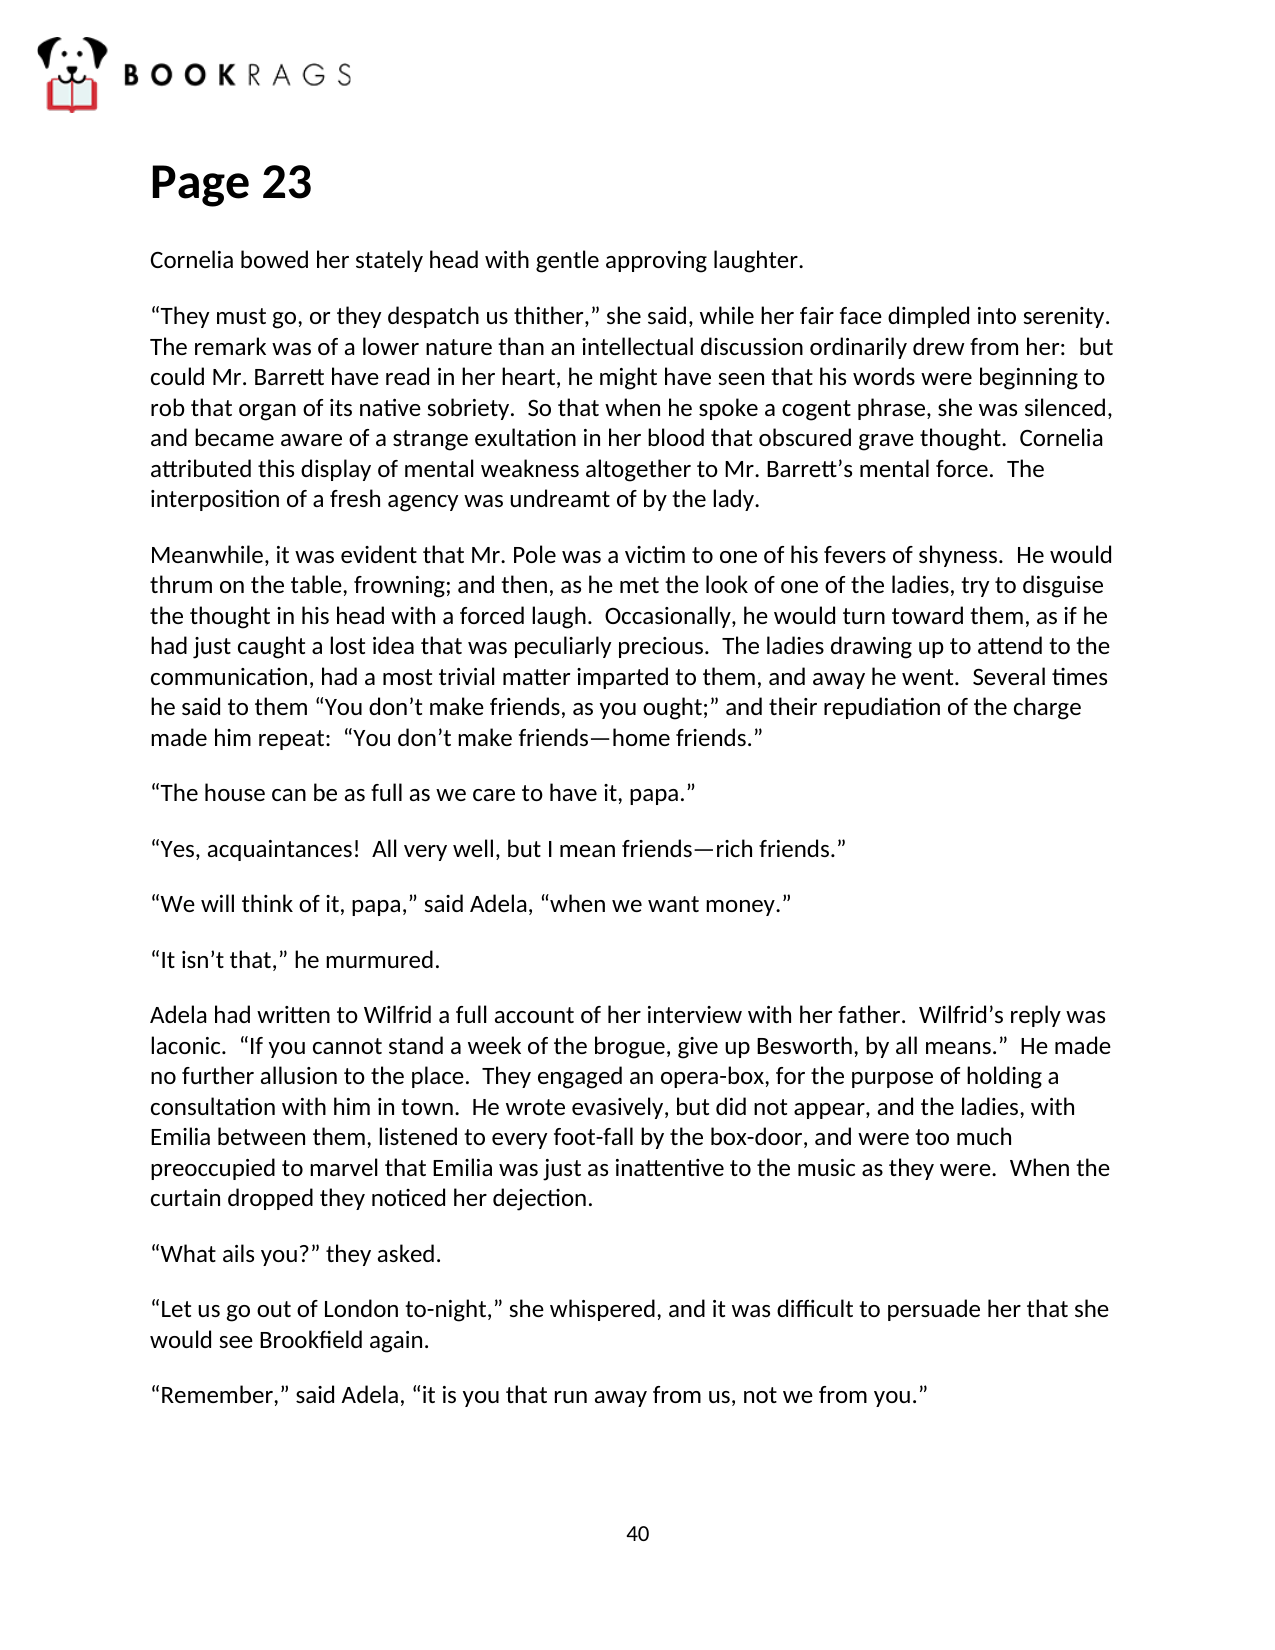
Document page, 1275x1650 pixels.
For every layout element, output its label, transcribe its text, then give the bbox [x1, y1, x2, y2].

text Page 23 [150, 150, 1125, 211]
text “Yes, acquaintances! All very well, but I mean friends—­rich friends.” [150, 833, 1125, 863]
text “The house can be as full as we care to have it, papa.” [150, 777, 1125, 808]
text “It isn’t that,” he murmured. [150, 944, 1125, 974]
text “Let us go out of London to-night,” she whispered, and it was difficult to persuade her that she would see Brookfield again. [150, 1294, 1125, 1355]
text “We will think of it, papa,” said Adela, “when we want money.” [150, 888, 1125, 919]
text “They must go, or they despatch us thither,” she said, while her fair face dimpled into serenity. The remark was of a lower nature than an intellectual discussion ordinarily drew from her: but could Mr. Barrett have read in her heart, he might have seen that his words were beginning to rob that organ of its native sobriety. So that when he spoke a cogent phrase, she was silenced, and became aware of a strange exultation in her blood that obscured grave thought. Cornelia attributed this display of mental weakness altogether to Mr. Barrett’s mental force. The interposition of a fresh agency was undreamt of by the lady. [150, 300, 1125, 514]
text Meanwhile, it was evident that Mr. Pole was a victim to one of his fevers of shyness. He would thrum on the table, frowning; and then, as he met the look of one of the ladies, try to disguise the thought in his head with a forced laugh. Occasionally, he would turn toward them, as if he had just caught a lost idea that was peculiarly precious. The ladies drawing up to attend to the communication, had a most trivial matter imparted to them, and away he went. Several times he said to them “You don’t make friends, as you ought;” and their repudiation of the charge made him repeat: “You don’t make friends—­home friends.” [150, 539, 1125, 752]
text Cornelia bowed her stately head with gentle approving laughter. [150, 244, 1125, 275]
text Adela had written to Wilfrid a full account of her interview with her father. Wilfrid’s reply was laconic. “If you cannot stand a week of the brogue, give up Besworth, by all means.” He made no further allusion to the place. They engaged an opera-box, for the purpose of holding a consultation with him in town. He wrote evasively, but did not appear, and the ladies, with Emilia between them, listened to every foot-fall by the box-door, and were too much preoccupied to marvel that Emilia was just as inattentive to the music as they were. When the curtain dropped they noticed her dejection. [150, 999, 1125, 1213]
picture [37, 37, 351, 113]
text “What ails you?” they asked. [150, 1238, 1125, 1269]
text “Remember,” said Adela, “it is you that run away from us, not we from you.” [150, 1380, 1125, 1410]
